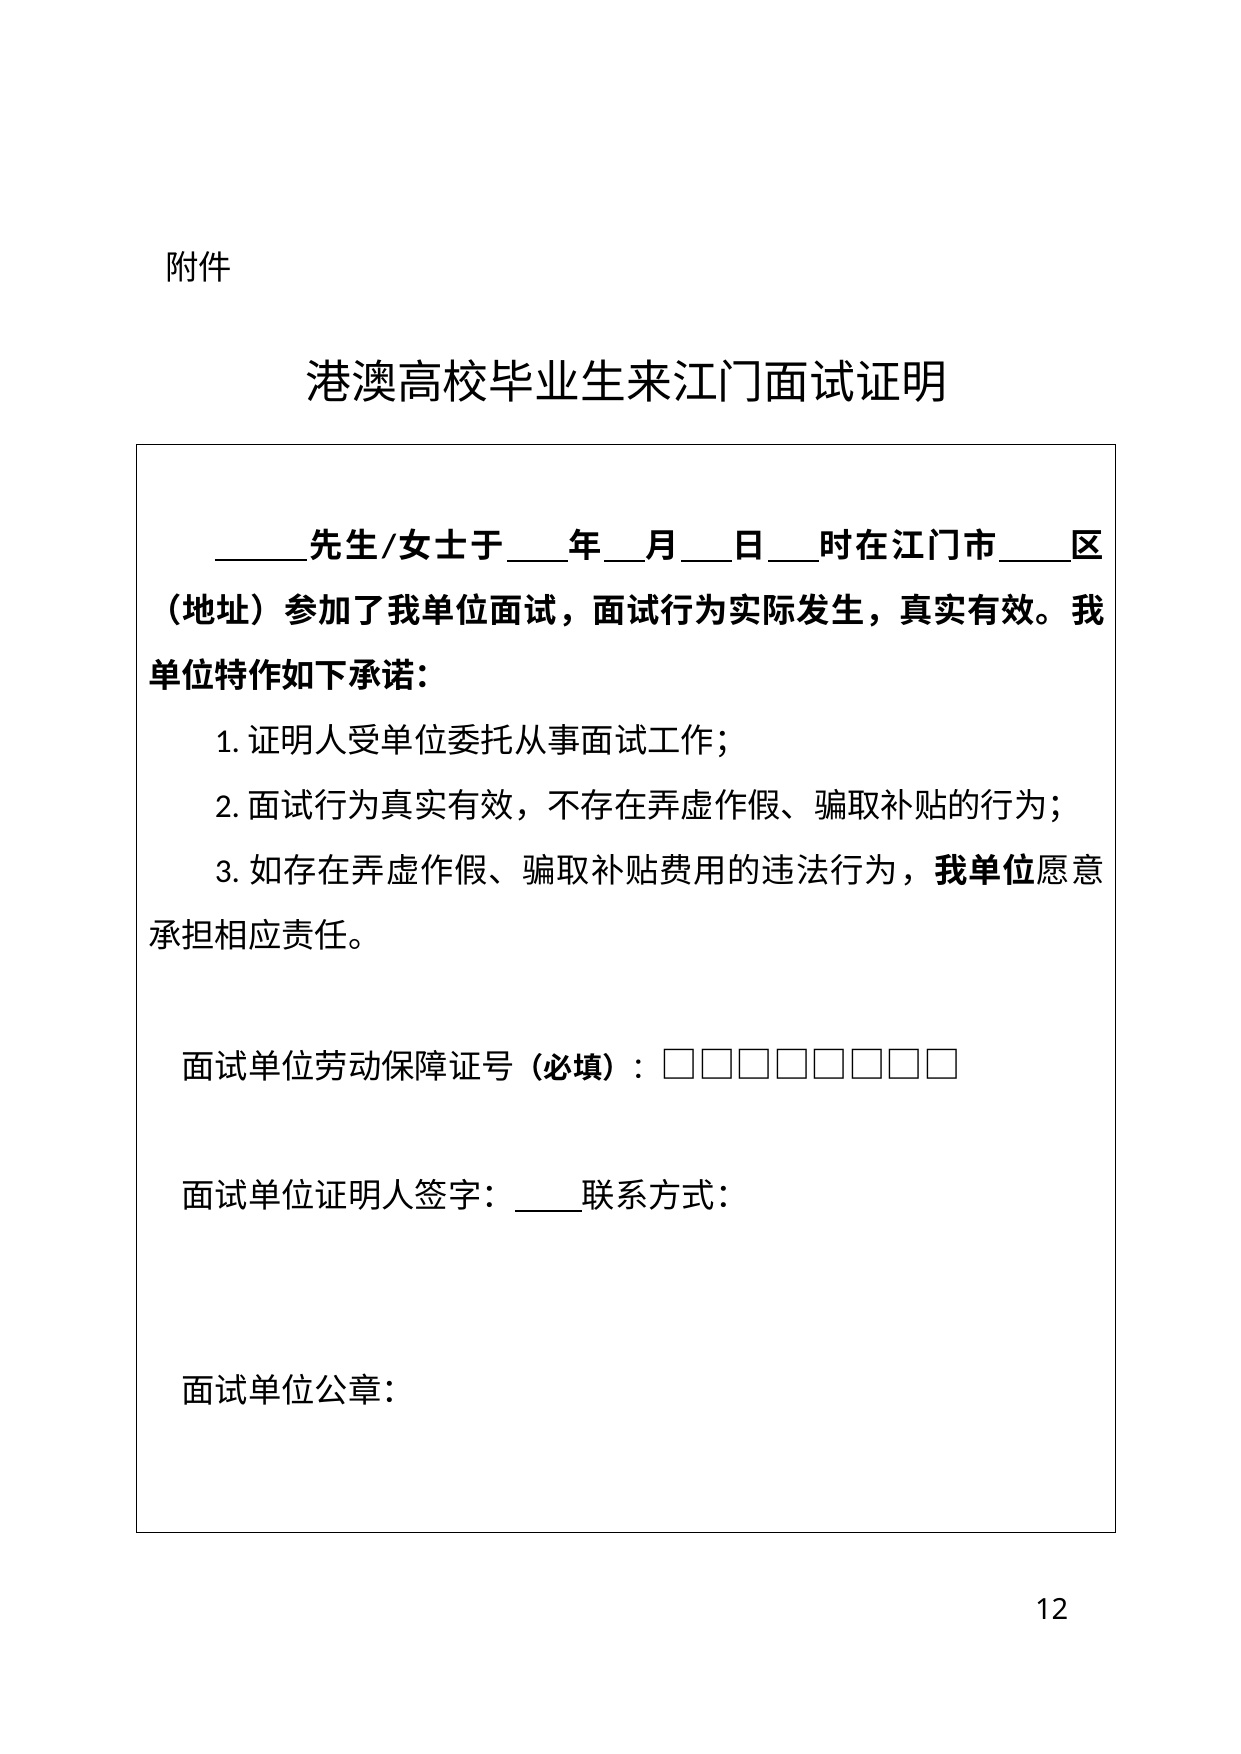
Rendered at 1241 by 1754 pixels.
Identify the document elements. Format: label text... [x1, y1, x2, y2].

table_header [137, 445, 1115, 1532]
text 港澳高校毕业生来江门面试证明 [165, 330, 1087, 428]
text 附件 [165, 233, 1087, 298]
